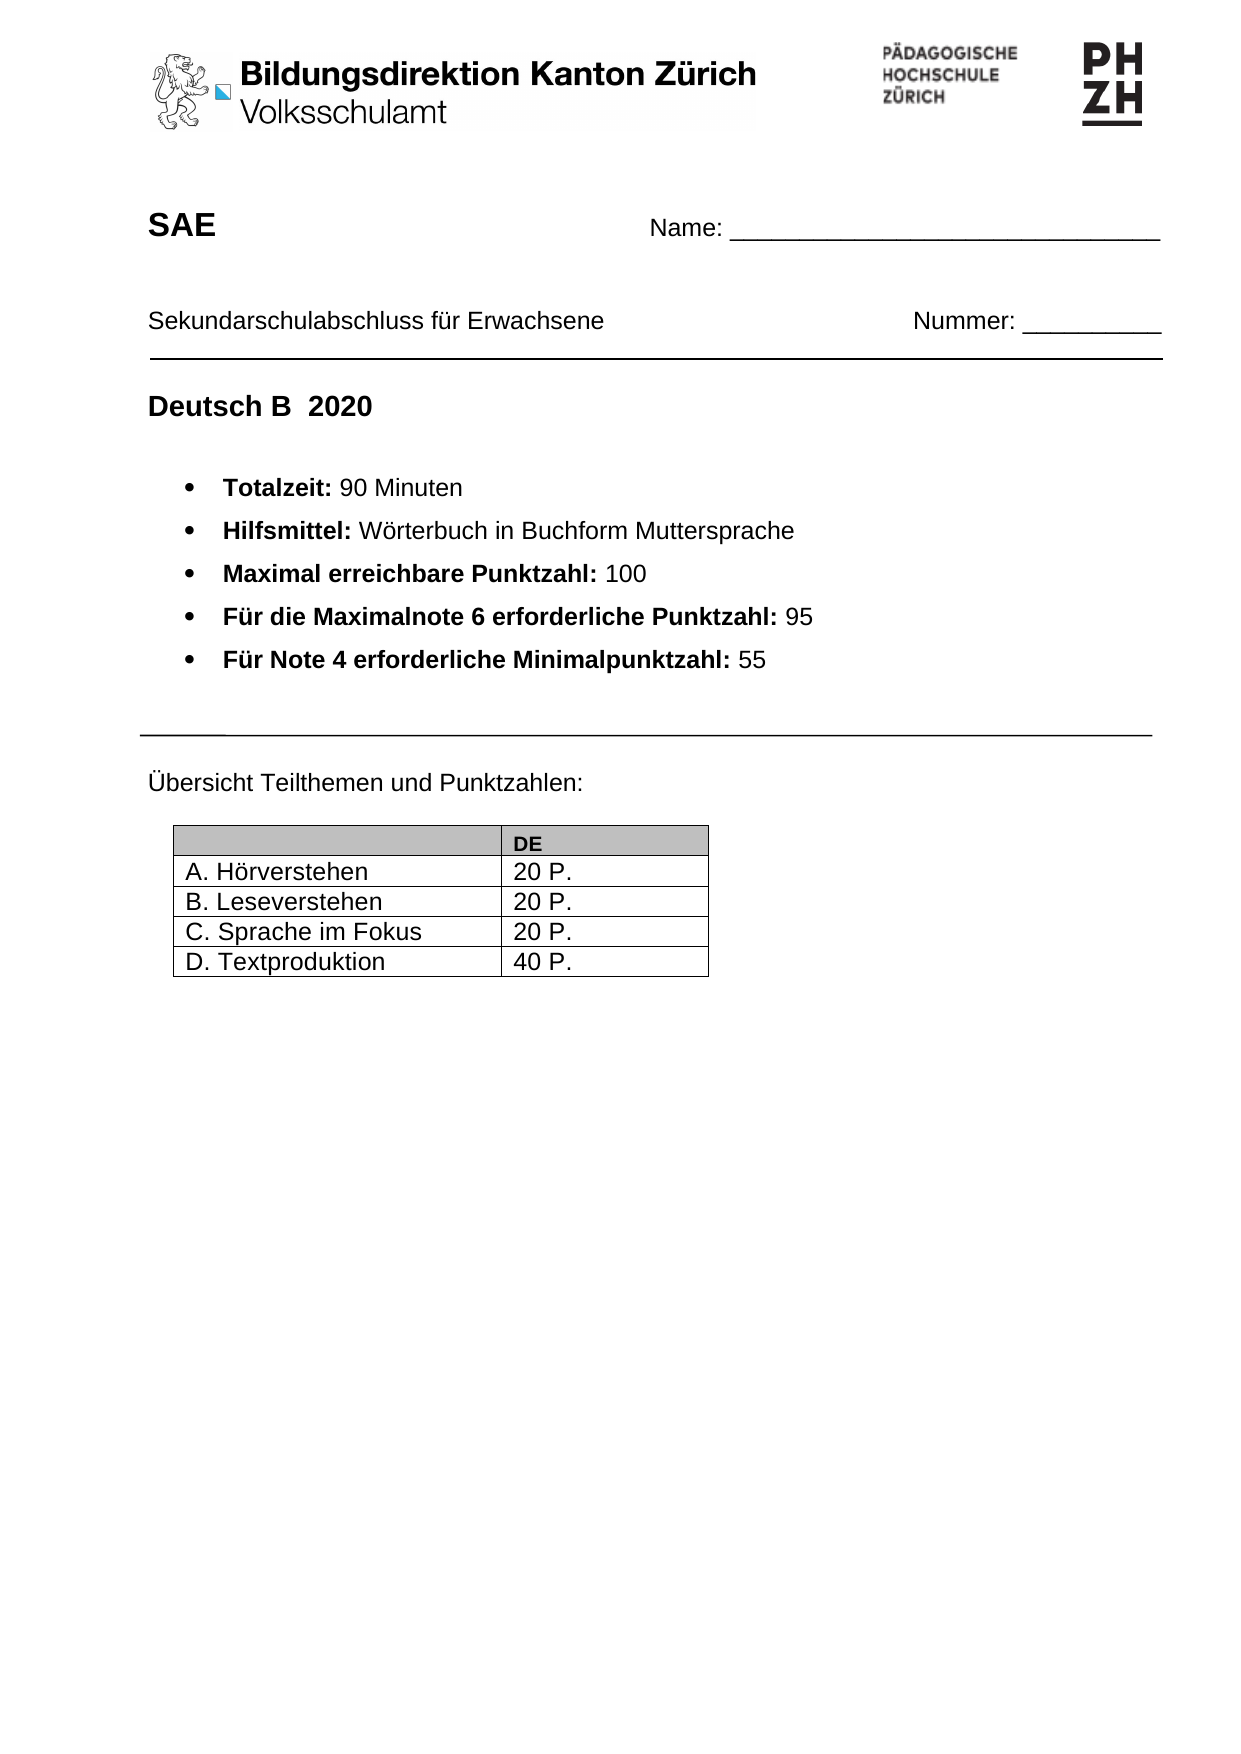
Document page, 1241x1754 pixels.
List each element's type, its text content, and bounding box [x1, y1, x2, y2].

list Für die Maximalnote 6 erforderliche Punktzahl: 95 [185, 602, 1167, 631]
picture [239, 52, 756, 131]
table_cell 20 P. [502, 917, 708, 946]
table_cell C. Sprache im Fokus [174, 917, 501, 946]
list Totalzeit: 90 Minuten [185, 472, 1167, 501]
table_cell A. Hörverstehen [174, 856, 501, 886]
list Hilfsmittel: Wörterbuch in Buchform Muttersprache [185, 516, 1167, 544]
table_header [174, 826, 501, 855]
table_cell 40 P. [502, 947, 708, 976]
table_cell 20 P. [502, 887, 708, 916]
text Übersicht Teilthemen und Punktzahlen: [148, 768, 1167, 796]
table_cell 20 P. [502, 856, 708, 886]
text Deutsch B 2020 [148, 389, 1167, 422]
list Maximal erreichbare Punktzahl: 100 [185, 559, 1167, 588]
table_cell B. Leseverstehen [174, 887, 501, 916]
text SAE Name: _______________________________ [148, 205, 1167, 244]
table_cell D. Textproduktion [174, 947, 501, 976]
text Sekundarschulabschluss für Erwachsene Nummer: __________ [148, 306, 1167, 335]
picture [150, 52, 233, 132]
table_header DE [502, 826, 708, 855]
list Für Note 4 erforderliche Minimalpunktzahl: 55 [185, 645, 1167, 674]
